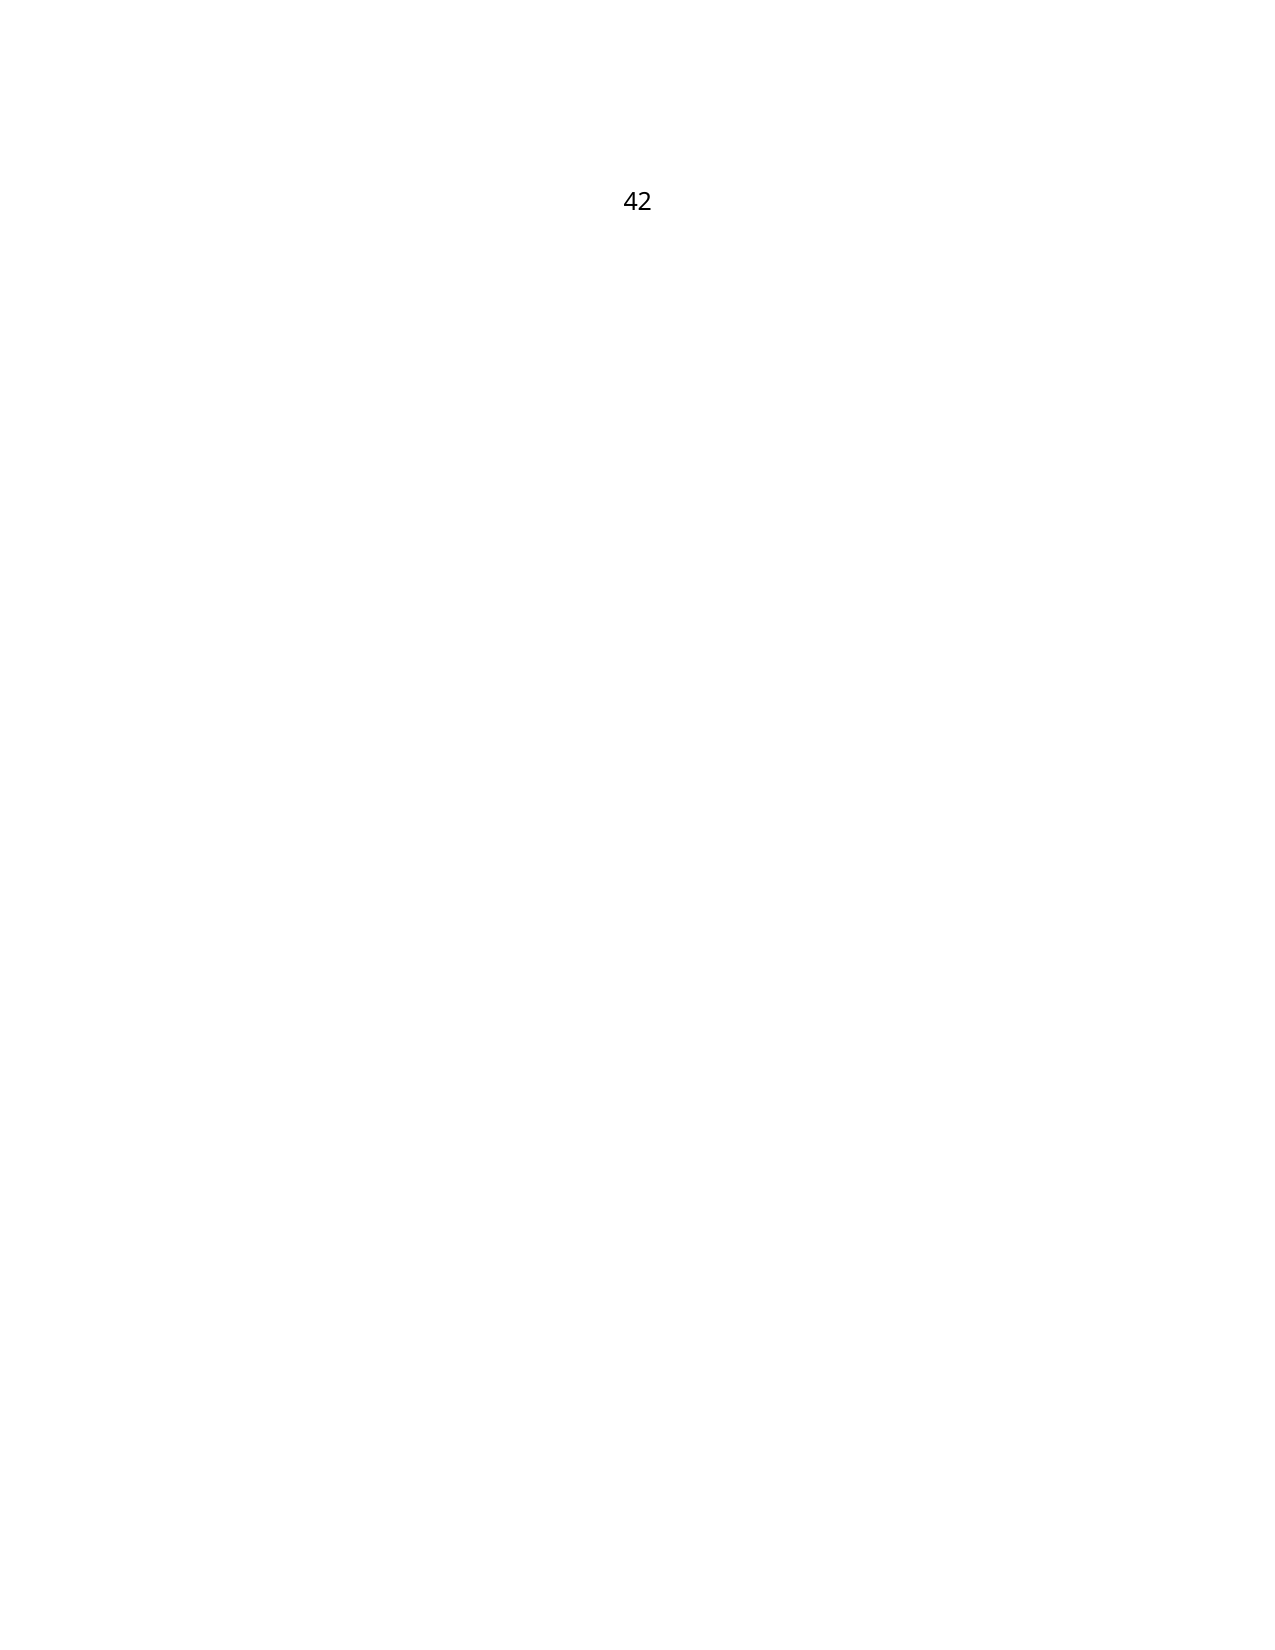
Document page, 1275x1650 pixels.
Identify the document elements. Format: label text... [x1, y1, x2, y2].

text 42 [150, 184, 1125, 218]
